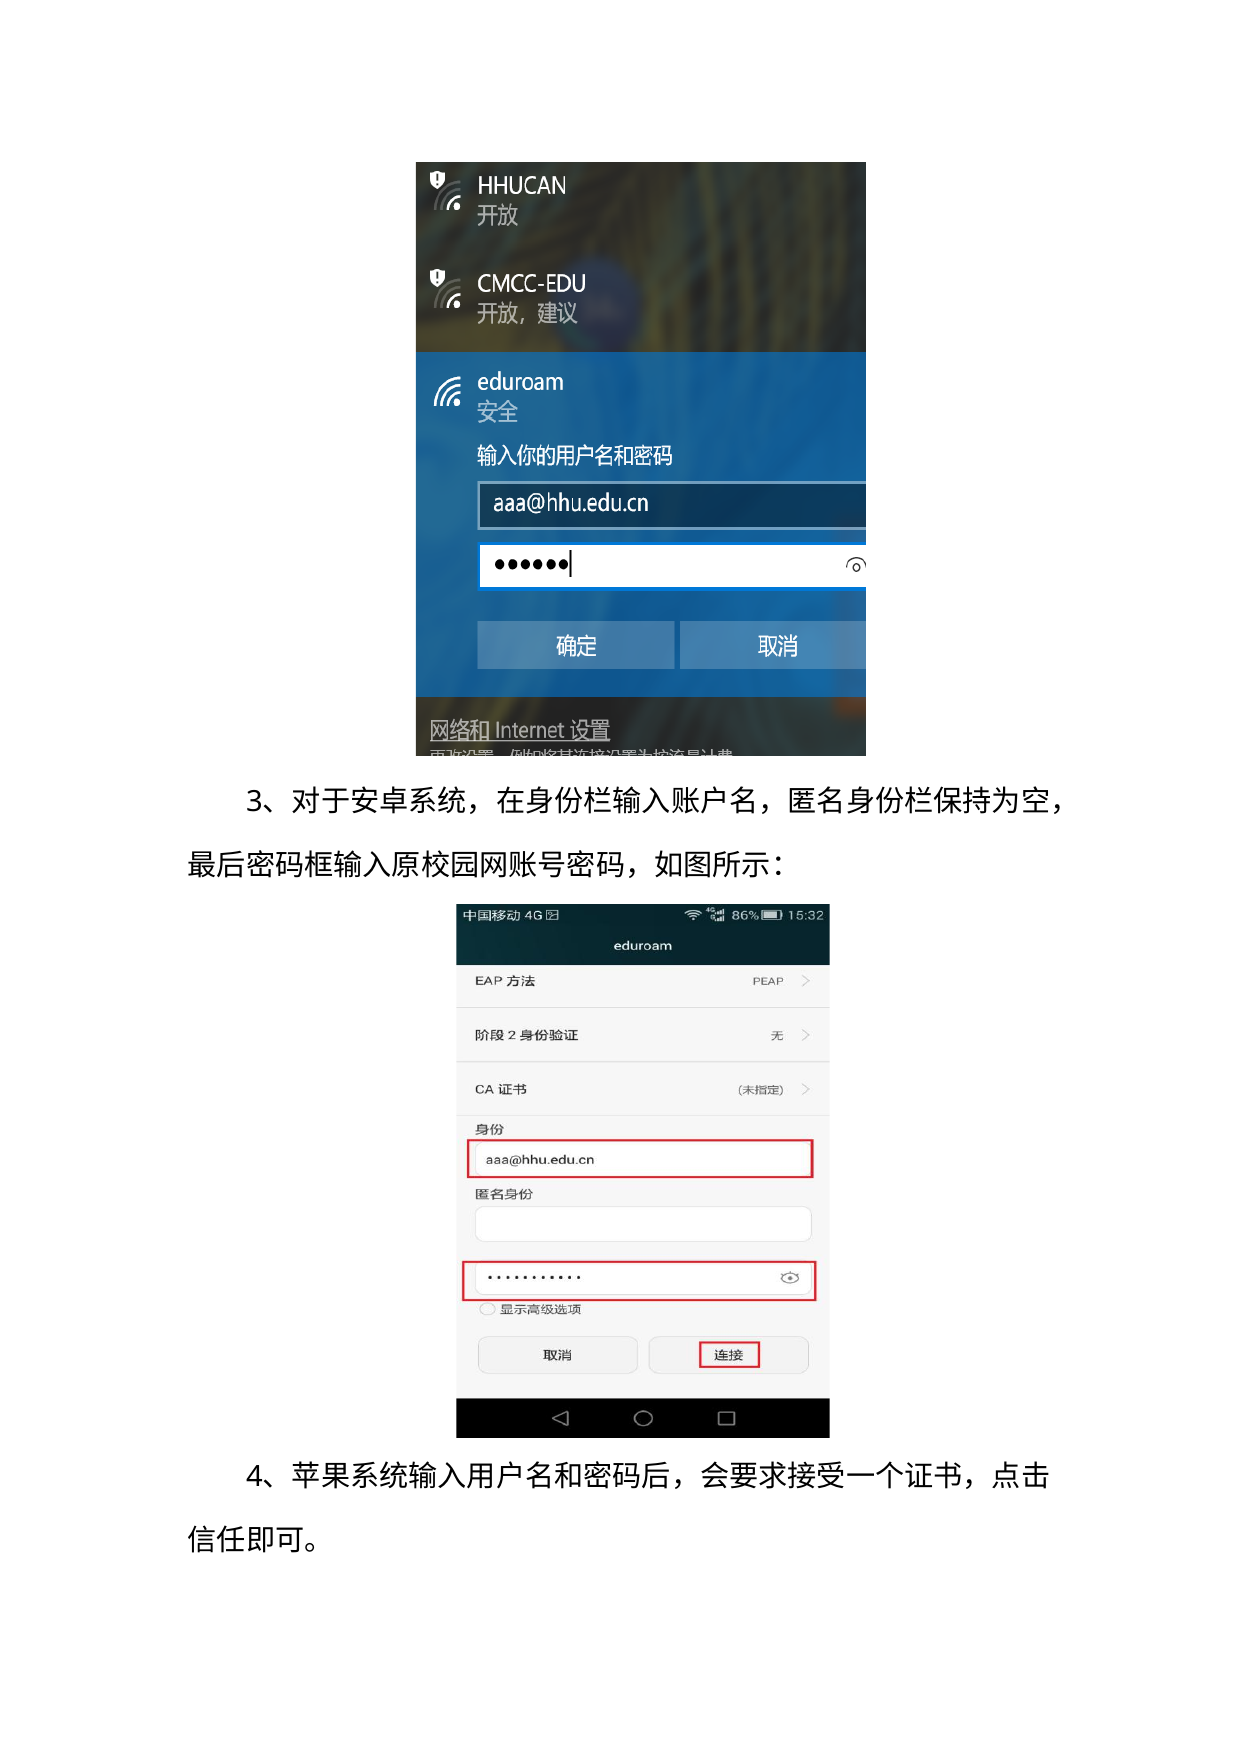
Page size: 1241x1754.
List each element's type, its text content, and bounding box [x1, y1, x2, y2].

list 对于安卓系统，在身份栏输入账户名，匿名身份栏保持为空，最后密码框输入原校园网账号密码，如图所示： [187, 778, 1053, 883]
text 4、苹果系统输入用户名和密码后，会要求接受一个证书，点击信任即可。 [187, 1453, 1053, 1559]
picture [415, 162, 871, 762]
picture [456, 904, 830, 1438]
